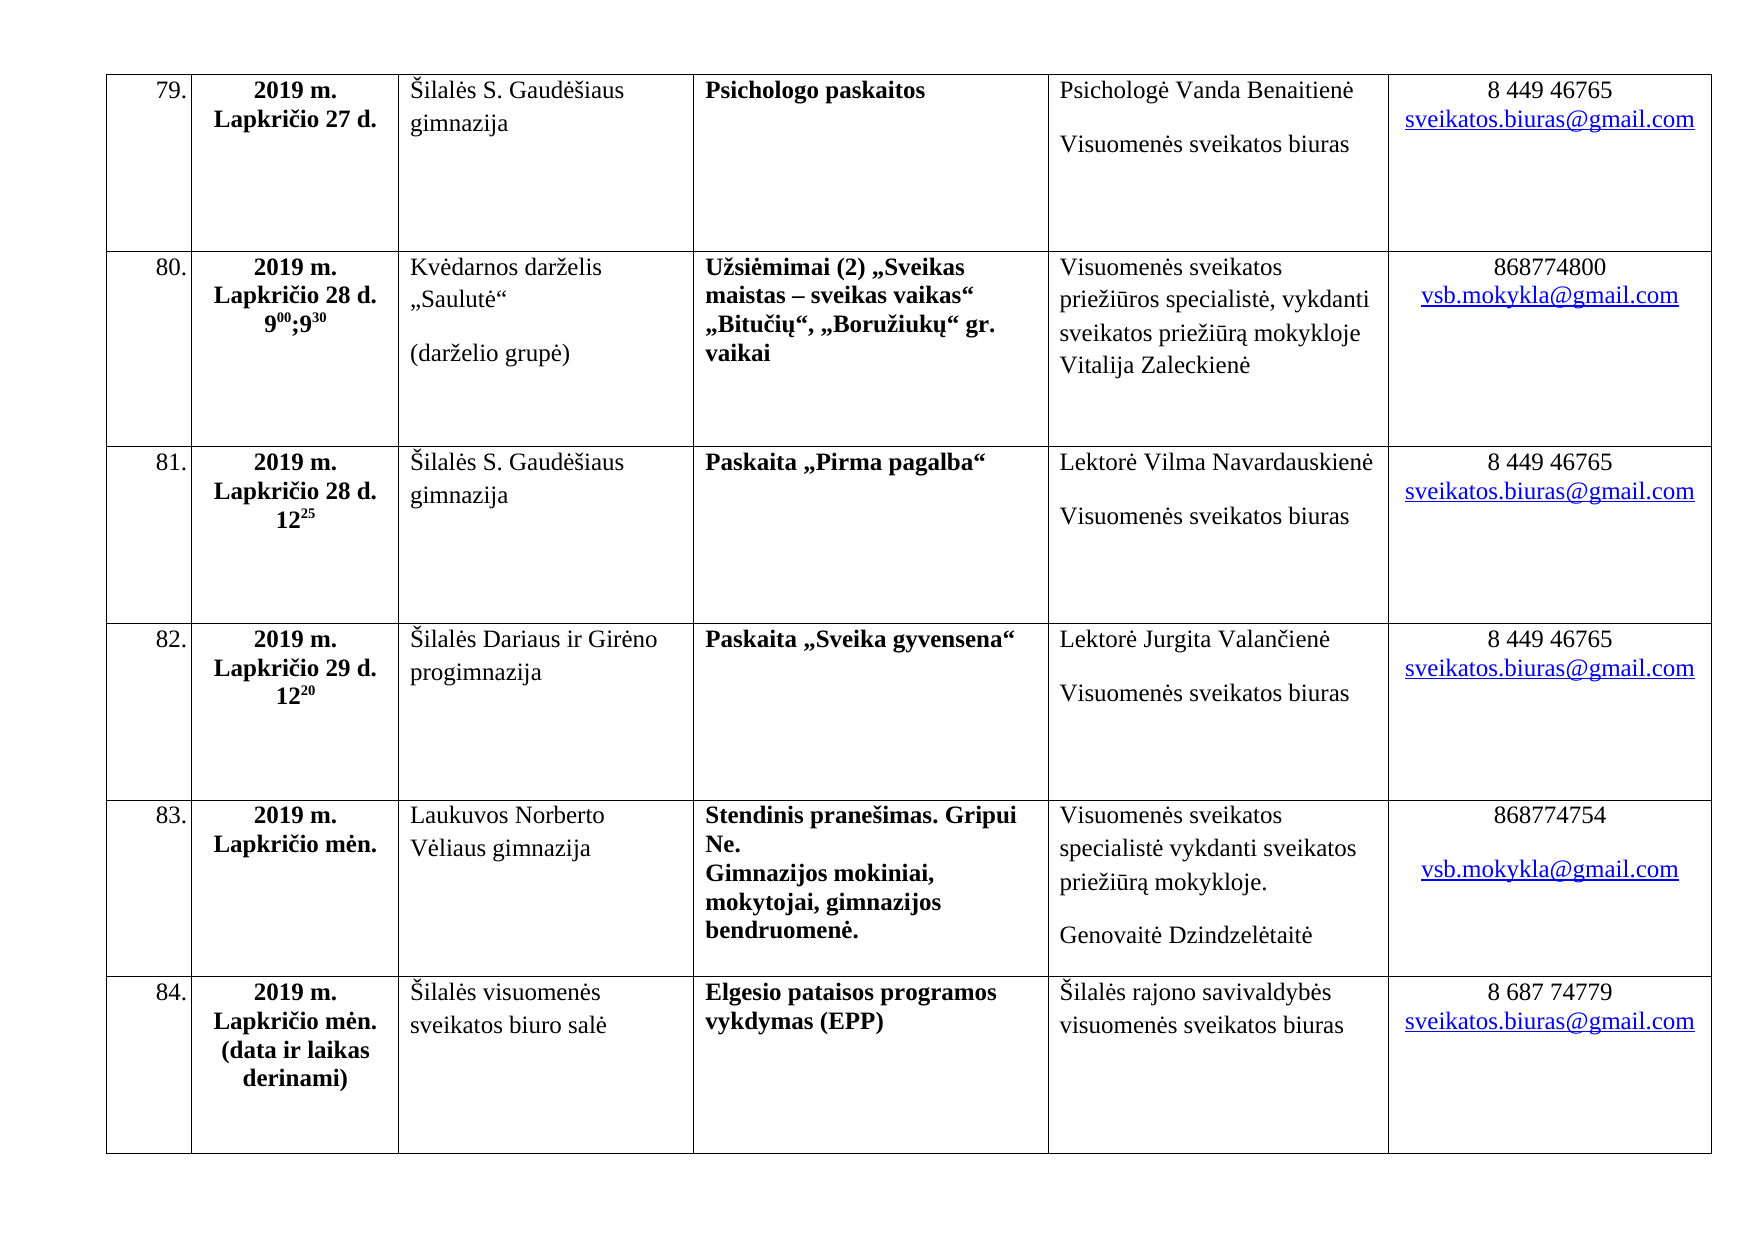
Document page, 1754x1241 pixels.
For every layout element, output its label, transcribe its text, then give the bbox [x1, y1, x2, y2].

table_cell Užsiėmimai (2) „Sveikas maistas – sveikas vaikas“ „Bitučių“, „Boružiukų“ gr. vaikai [694, 252, 1048, 446]
table_cell Visuomenės sveikatos specialistė vykdanti sveikatos priežiūrą mokykloje. Genovaitė Dzindzelėtaitė [1049, 801, 1388, 976]
table_cell Laukuvos Norberto Vėliaus gimnazija [399, 801, 693, 976]
table_cell [107, 75, 191, 251]
table_cell [107, 447, 191, 623]
table_cell Psichologo paskaitos [694, 75, 1048, 251]
table_cell 2019 m. Lapkričio mėn. [192, 801, 398, 976]
table_cell Paskaita „Sveika gyvensena“ [694, 624, 1048, 799]
table_cell Šilalės Dariaus ir Girėno progimnazija [399, 624, 693, 799]
table_cell 8 687 74779 sveikatos.biuras@gmail.com [1389, 977, 1711, 1153]
table_cell 8 449 46765 sveikatos.biuras@gmail.com [1389, 75, 1711, 251]
table_cell [107, 252, 191, 446]
table_cell 2019 m. Lapkričio 29 d. 1220 [192, 624, 398, 799]
table_cell 868774754 vsb.mokykla@gmail.com [1389, 801, 1711, 976]
table_cell Kvėdarnos darželis „Saulutė“ (darželio grupė) [399, 252, 693, 446]
table_cell Elgesio pataisos programos vykdymas (EPP) [694, 977, 1048, 1153]
table_cell 8 449 46765 sveikatos.biuras@gmail.com [1389, 624, 1711, 799]
table_cell 2019 m. Lapkričio 28 d. 1225 [192, 447, 398, 623]
table_cell Visuomenės sveikatos priežiūros specialistė, vykdanti sveikatos priežiūrą mokykloje Vitalija Zaleckienė [1049, 252, 1388, 446]
table_cell Šilalės S. Gaudėšiaus gimnazija [399, 75, 693, 251]
table_cell Šilalės S. Gaudėšiaus gimnazija [399, 447, 693, 623]
table_cell [107, 624, 191, 799]
table_cell 868774800 vsb.mokykla@gmail.com [1389, 252, 1711, 446]
table_cell Šilalės visuomenės sveikatos biuro salė [399, 977, 693, 1153]
table_cell 2019 m. Lapkričio 28 d. 900;930 [192, 252, 398, 446]
table_cell 2019 m. Lapkričio mėn. (data ir laikas derinami) [192, 977, 398, 1153]
table_cell [107, 801, 191, 976]
table_cell 8 449 46765 sveikatos.biuras@gmail.com [1389, 447, 1711, 623]
table_cell [107, 977, 191, 1153]
table_cell Psichologė Vanda Benaitienė Visuomenės sveikatos biuras [1049, 75, 1388, 251]
table_cell Lektorė Vilma Navardauskienė Visuomenės sveikatos biuras [1049, 447, 1388, 623]
table_cell Lektorė Jurgita Valančienė Visuomenės sveikatos biuras [1049, 624, 1388, 799]
table_cell Paskaita „Pirma pagalba“ [694, 447, 1048, 623]
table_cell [192, 75, 398, 251]
table_cell Šilalės rajono savivaldybės visuomenės sveikatos biuras [1049, 977, 1388, 1153]
table_cell Stendinis pranešimas. Gripui Ne. Gimnazijos mokiniai, mokytojai, gimnazijos bendruomenė. [694, 801, 1048, 976]
